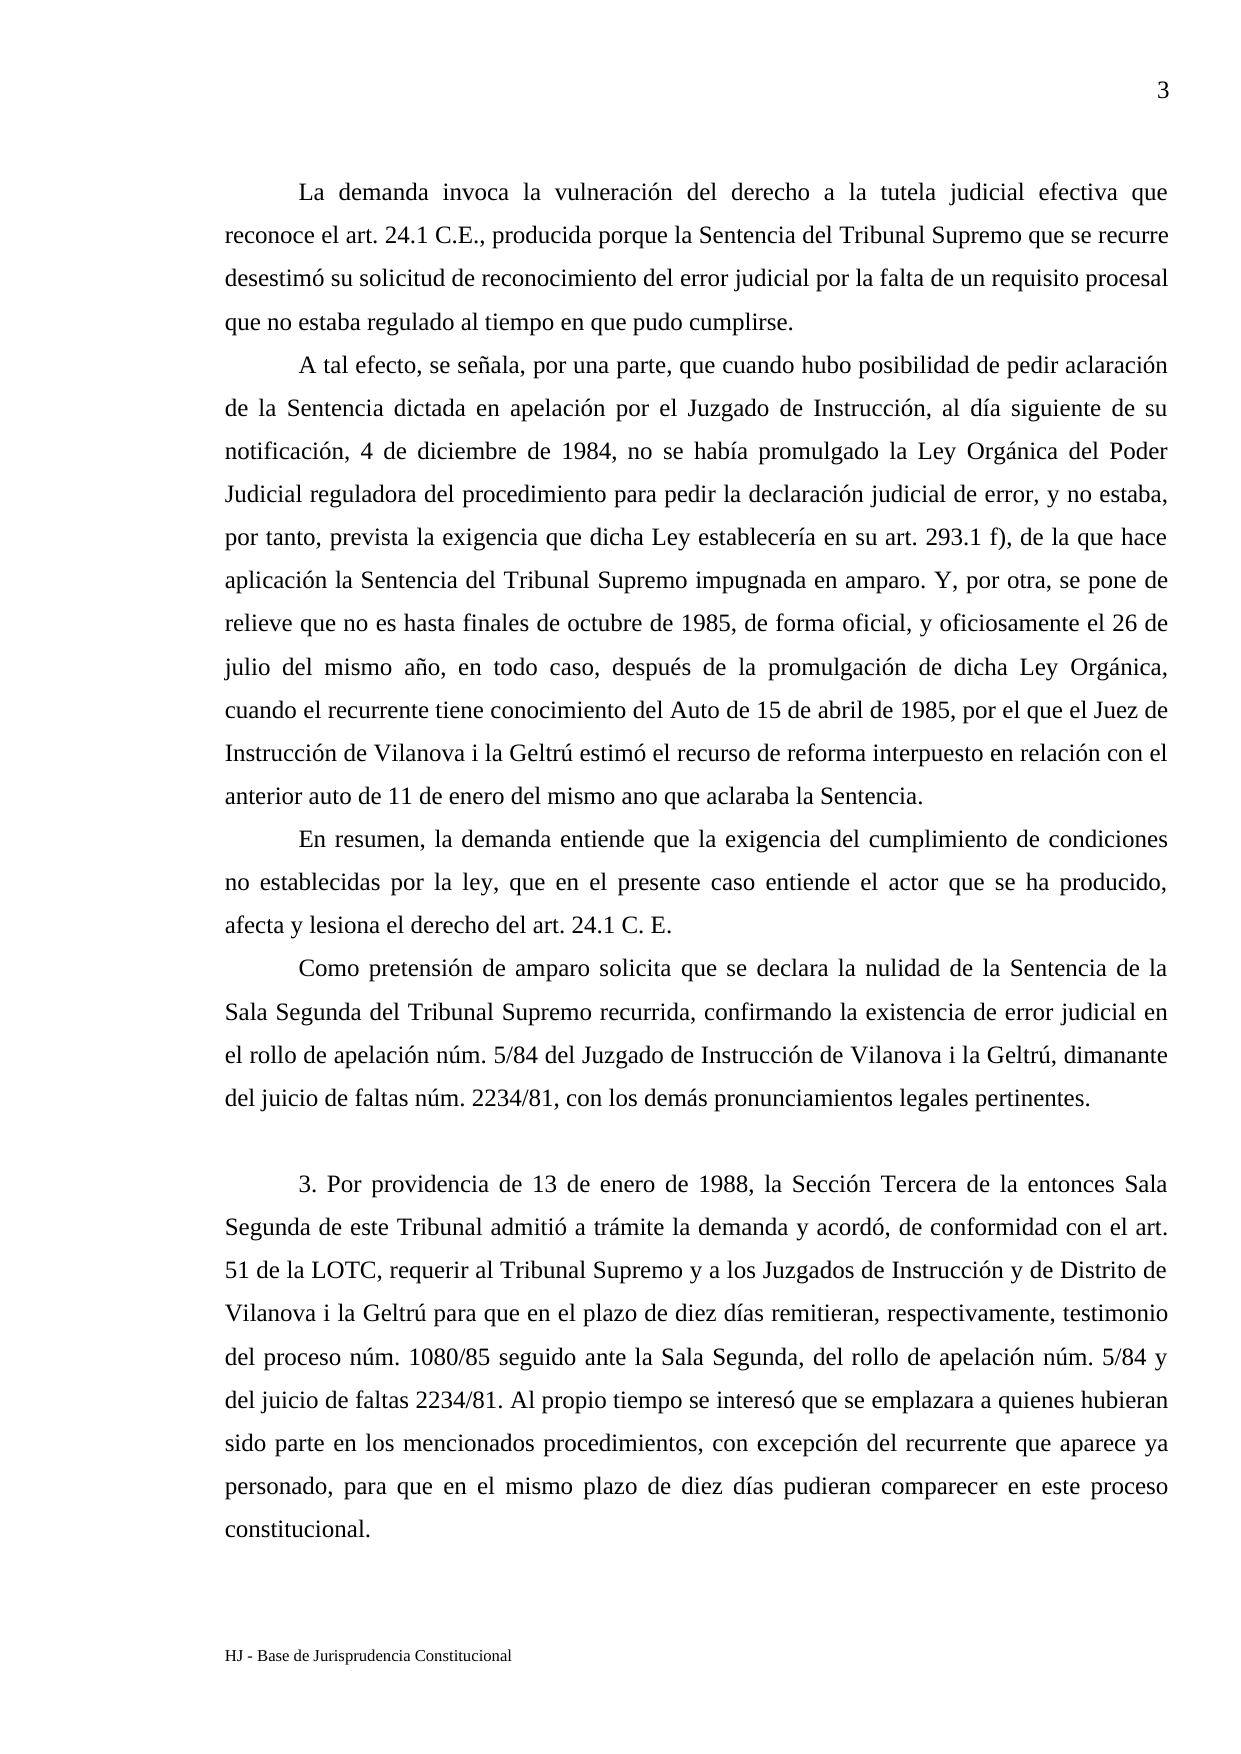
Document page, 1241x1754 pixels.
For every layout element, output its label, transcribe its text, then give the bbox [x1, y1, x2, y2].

text Como pretensión de amparo solicita que se declara la nulidad de la Sentencia de la Sala Segunda del Tribunal Supremo recurrida, confirmando la existencia de error judicial en el rollo de apelación núm. 5/84 del Juzgado de Instrucción de Vilanova i la Geltrú, dimanante del juicio de faltas núm. 2234/81, con los demás pronunciamientos legales pertinentes. [224, 953, 1169, 1112]
text En resumen, la demanda entiende que la exigencia del cumplimiento de condiciones no establecidas por la ley, que en el presente caso entiende el actor que se ha producido, afecta y lesiona el derecho del art. 24.1 C. E. [224, 824, 1169, 939]
text La demanda invoca la vulneración del derecho a la tutela judicial efectiva que reconoce el art. 24.1 C.E., producida porque la Sentencia del Tribunal Supremo que se recurre desestimó su solicitud de reconocimiento del error judicial por la falta de un requisito procesal que no estaba regulado al tiempo en que pudo cumplirse. [224, 177, 1169, 335]
text A tal efecto, se señala, por una parte, que cuando hubo posibilidad de pedir aclaración de la Sentencia dictada en apelación por el Juzgado de Instrucción, al día siguiente de su notificación, 4 de diciembre de 1984, no se había promulgado la Ley Orgánica del Poder Judicial reguladora del procedimiento para pedir la declaración judicial de error, y no estaba, por tanto, prevista la exigencia que dicha Ley establecería en su art. 293.1 f), de la que hace aplicación la Sentencia del Tribunal Supremo impugnada en amparo. Y, por otra, se pone de relieve que no es hasta finales de octubre de 1985, de forma oficial, y oficiosamente el 26 de julio del mismo año, en todo caso, después de la promulgación de dicha Ley Orgánica, cuando el recurrente tiene conocimiento del Auto de 15 de abril de 1985, por el que el Juez de Instrucción de Vilanova i la Geltrú estimó el recurso de reforma interpuesto en relación con el anterior auto de 11 de enero del mismo ano que aclaraba la Sentencia. [224, 350, 1169, 810]
text 3. Por providencia de 13 de enero de 1988, la Sección Tercera de la entonces Sala Segunda de este Tribunal admitió a trámite la demanda y acordó, de conformidad con el art. 51 de la LOTC, requerir al Tribunal Supremo y a los Juzgados de Instrucción y de Distrito de Vilanova i la Geltrú para que en el plazo de diez días remitieran, respectivamente, testimonio del proceso núm. 1080/85 seguido ante la Sala Segunda, del rollo de apelación núm. 5/84 y del juicio de faltas 2234/81. Al propio tiempo se interesó que se emplazara a quienes hubieran sido parte en los mencionados procedimientos, con excepción del recurrente que aparece ya personado, para que en el mismo plazo de diez días pudieran comparecer en este proceso constitucional. [224, 1169, 1169, 1543]
